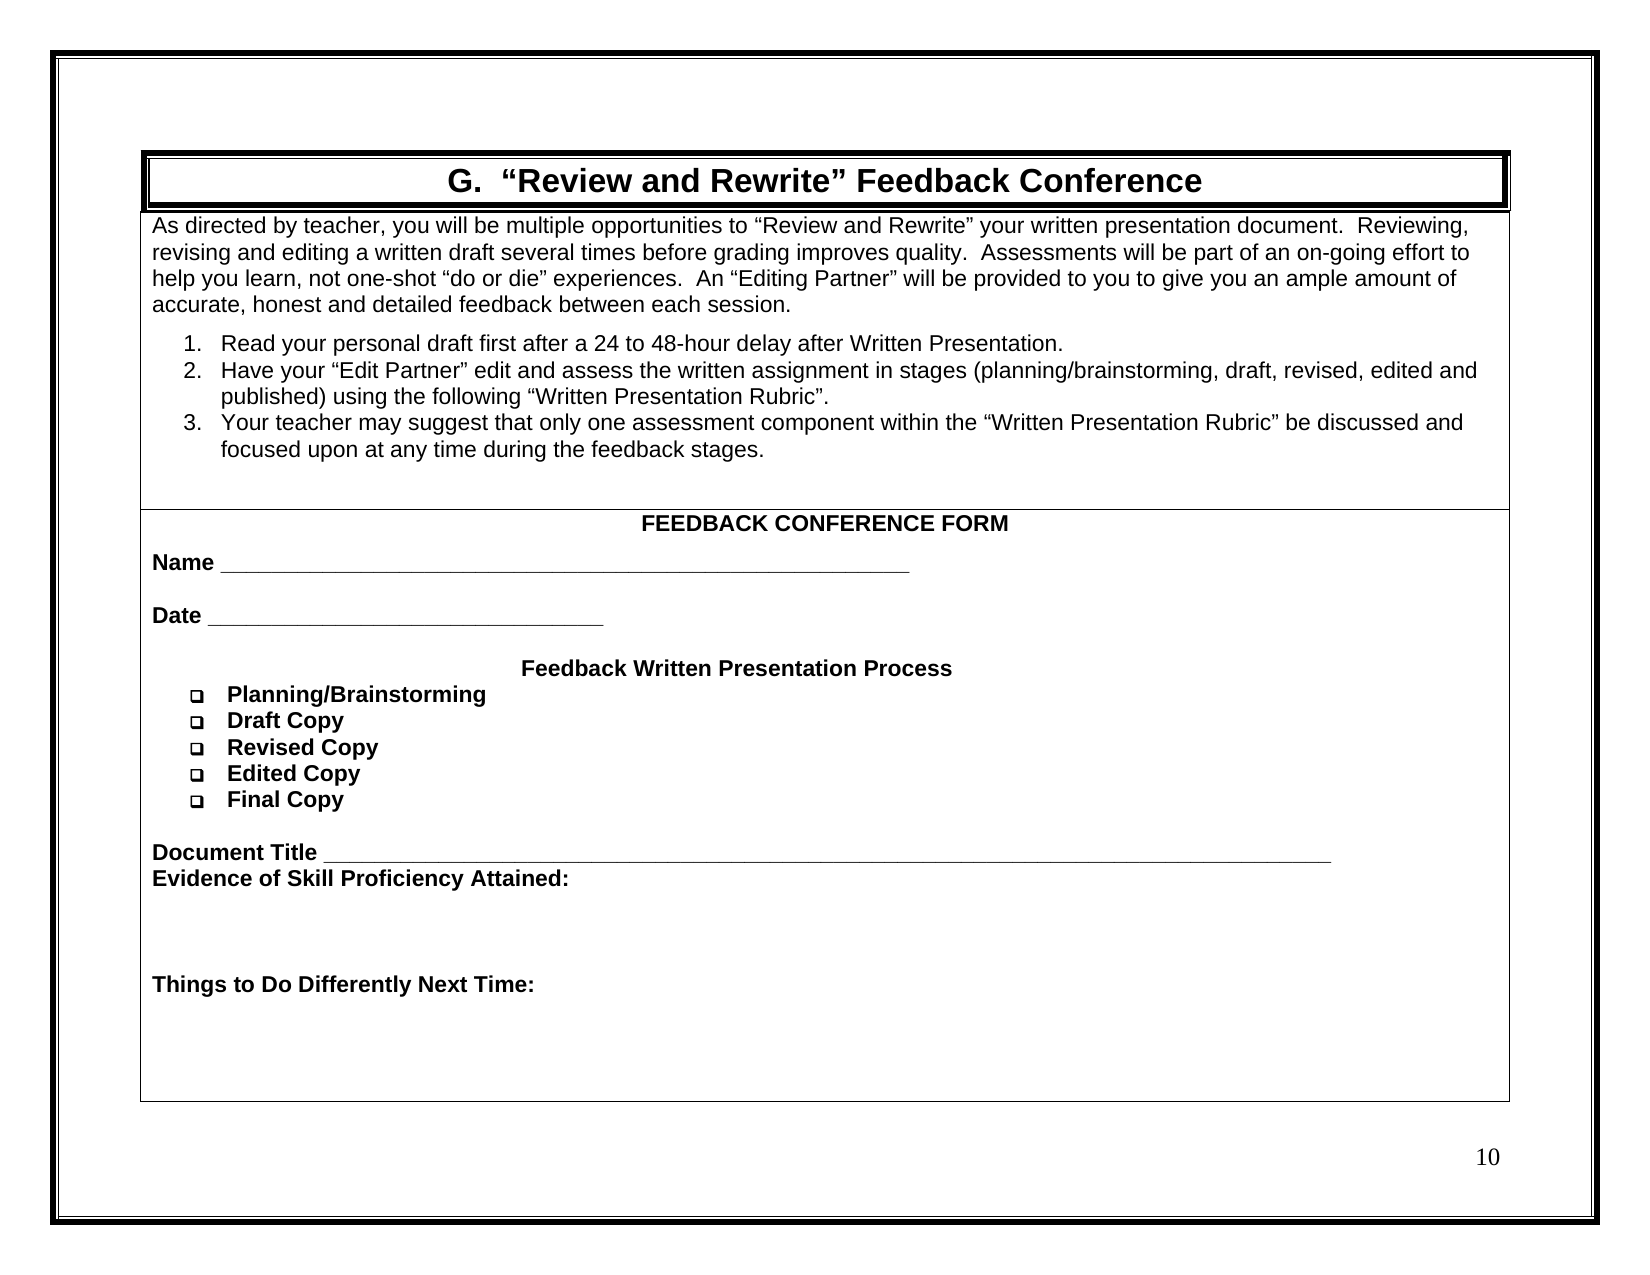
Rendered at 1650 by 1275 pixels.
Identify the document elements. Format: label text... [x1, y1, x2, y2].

table_cell FEEDBACK CONFERENCE FORM Name ______________________________________________________ Date _______________________________ Feedback Written Presentation Process Planning/Brainstorming Draft Copy Revised Copy Edited Copy Final Copy Document Title _______________________________________________________________________________ Evidence of Skill Proficiency Attained: Things to Do Differently Next Time: [141, 510, 1509, 1101]
table_header As directed by teacher, you will be multiple opportunities to “Review and Rewrite” your written presentation document. Reviewing, revising and editing a written draft several times before grading improves quality. Assessments will be part of an on-going effort to help you learn, not one-shot “do or die” experiences. An “Editing Partner” will be provided to you to give you an ample amount of accurate, honest and detailed feedback between each session. Read your personal draft first after a 24 to 48-hour delay after Written Presentation. Have your “Edit Partner” edit and assess the written assignment in stages (planning/brainstorming, draft, revised, edited and published) using the following “Written Presentation Rubric”. Your teacher may suggest that only one assessment component within the “Written Presentation Rubric” be discussed and focused upon at any time during the feedback stages. [141, 213, 1509, 509]
subtitle G. “Review and Rewrite” Feedback Conference [150, 159, 1502, 202]
